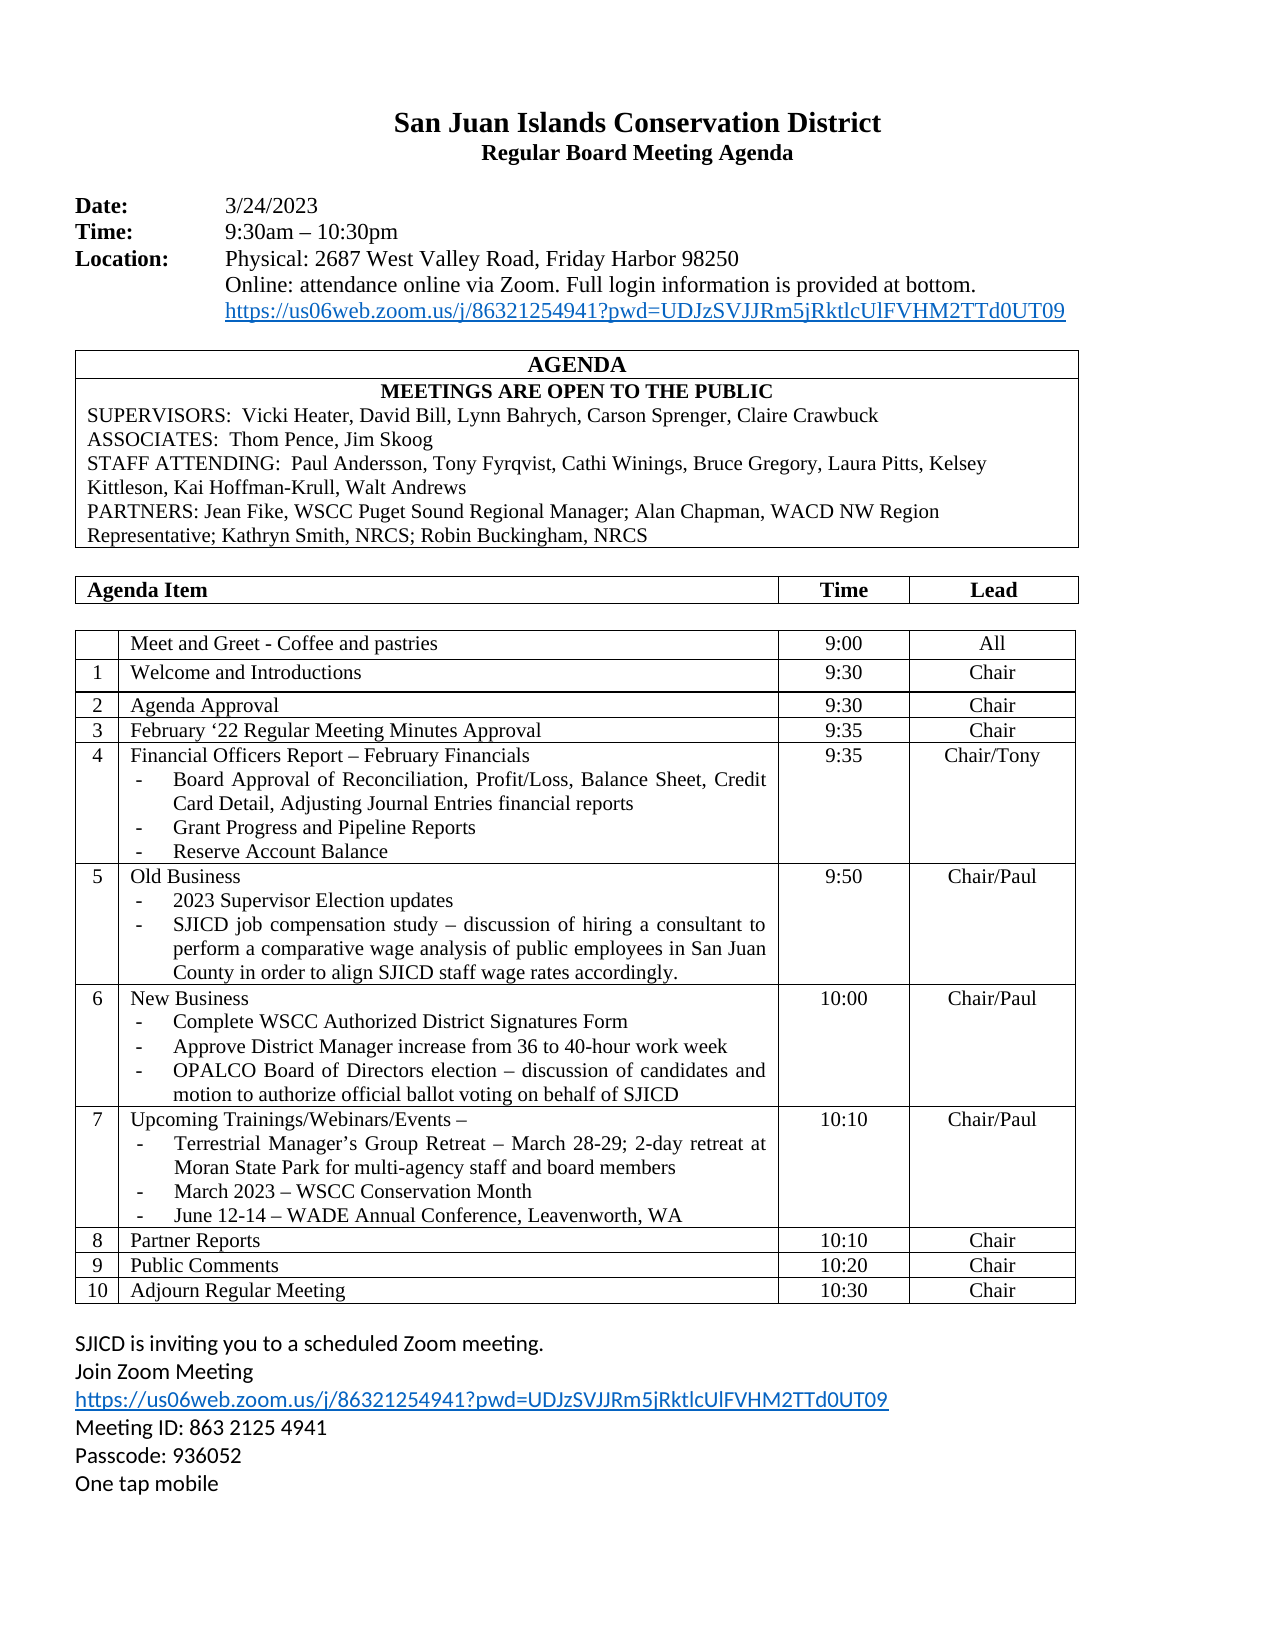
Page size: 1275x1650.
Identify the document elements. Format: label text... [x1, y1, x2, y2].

table_cell 1 [76, 660, 118, 691]
table_cell Chair/Paul [910, 864, 1075, 984]
table_cell Adjourn Regular Meeting [119, 1278, 778, 1302]
text Join Zoom Meeting [75, 1357, 1200, 1385]
text Location: Physical: 2687 West Valley Road, Friday Harbor 98250 [75, 245, 1200, 271]
table_header All [910, 631, 1075, 659]
table_cell 10:10 [779, 1107, 909, 1227]
table_cell Chair [910, 718, 1075, 742]
table_header Agenda Item [76, 577, 778, 602]
table_cell February ‘22 Regular Meeting Minutes Approval [119, 718, 778, 742]
table_header Time [779, 577, 909, 602]
table_cell 8 [76, 1228, 118, 1252]
table_cell 9:35 [779, 743, 909, 863]
table_cell Public Comments [119, 1253, 778, 1277]
table_cell New Business Complete WSCC Authorized District Signatures Form Approve District Manager increase from 36 to 40-hour work week OPALCO Board of Directors election – discussion of candidates and motion to authorize official ballot voting on behalf of SJICD [119, 985, 778, 1106]
table_cell 9:30 [779, 660, 909, 691]
table_cell 10:30 [779, 1278, 909, 1302]
text SJICD is inviting you to a scheduled Zoom meeting. [75, 1329, 1200, 1357]
table_cell Partner Reports [119, 1228, 778, 1252]
text Time: 9:30am – 10:30pm [75, 218, 1200, 245]
table_cell Chair/Tony [910, 743, 1075, 863]
table_cell 10:00 [779, 985, 909, 1106]
text San Juan Islands Conservation District [75, 106, 1200, 139]
table_cell Agenda Approval [119, 693, 778, 717]
text Date: 3/24/2023 [75, 192, 1200, 218]
text Regular Board Meeting Agenda [75, 139, 1200, 165]
table_cell Chair [910, 1253, 1075, 1277]
table_cell 9:30 [779, 693, 909, 717]
table_cell 10:20 [779, 1253, 909, 1277]
table_cell MEETINGS ARE OPEN TO THE PUBLIC SUPERVISORS: Vicki Heater, David Bill, Lynn Bahrych, Carson Sprenger, Claire Crawbuck ASSOCIATES: Thom Pence, Jim Skoog STAFF ATTENDING: Paul Andersson, Tony Fyrqvist, Cathi Winings, Bruce Gregory, Laura Pitts, Kelsey Kittleson, Kai Hoffman-Krull, Walt Andrews PARTNERS: Jean Fike, WSCC Puget Sound Regional Manager; Alan Chapman, WACD NW Region Representative; Kathryn Smith, NRCS; Robin Buckingham, NRCS [76, 379, 1078, 547]
text Online: attendance online via Zoom. Full login information is provided at bottom. https://us06web.zoom.us/j/86321254941?pwd=UDJzSVJJRm5jRktlcUlFVHM2TTd0UT09 [225, 271, 1200, 324]
table_cell Welcome and Introductions [119, 660, 778, 691]
table_header AGENDA [76, 351, 1078, 378]
table_cell 3 [76, 718, 118, 742]
table_cell 4 [76, 743, 118, 863]
table_cell Chair/Paul [910, 985, 1075, 1106]
table_cell 6 [76, 985, 118, 1106]
table_cell 9 [76, 1253, 118, 1277]
table_cell Upcoming Trainings/Webinars/Events – Terrestrial Manager’s Group Retreat – March 28-29; 2-day retreat at Moran State Park for multi-agency staff and board members March 2023 – WSCC Conservation Month June 12-14 – WADE Annual Conference, Leavenworth, WA [119, 1107, 778, 1227]
table_cell Chair [910, 1278, 1075, 1302]
table_header [76, 631, 118, 659]
table_cell 2 [76, 693, 118, 717]
table_cell 9:35 [779, 718, 909, 742]
table_cell 9:50 [779, 864, 909, 984]
text https://us06web.zoom.us/j/86321254941?pwd=UDJzSVJJRm5jRktlcUlFVHM2TTd0UT09 [75, 1385, 1200, 1413]
table_cell 10:10 [779, 1228, 909, 1252]
table_header 9:00 [779, 631, 909, 659]
table_cell Chair [910, 693, 1075, 717]
table_cell Chair/Paul [910, 1107, 1075, 1227]
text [75, 1413, 1200, 1497]
table_cell Old Business 2023 Supervisor Election updates SJICD job compensation study – discussion of hiring a consultant to perform a comparative wage analysis of public employees in San Juan County in order to align SJICD staff wage rates accordingly. [119, 864, 778, 984]
table_cell 5 [76, 864, 118, 984]
table_cell Chair [910, 660, 1075, 691]
table_header Meet and Greet - Coffee and pastries [119, 631, 778, 659]
table_cell 7 [76, 1107, 118, 1227]
table_cell 10 [76, 1278, 118, 1302]
table_cell Chair [910, 1228, 1075, 1252]
table_header Lead [910, 577, 1078, 602]
table_cell Financial Officers Report – February Financials Board Approval of Reconciliation, Profit/Loss, Balance Sheet, Credit Card Detail, Adjusting Journal Entries financial reports Grant Progress and Pipeline Reports Reserve Account Balance [119, 743, 778, 863]
